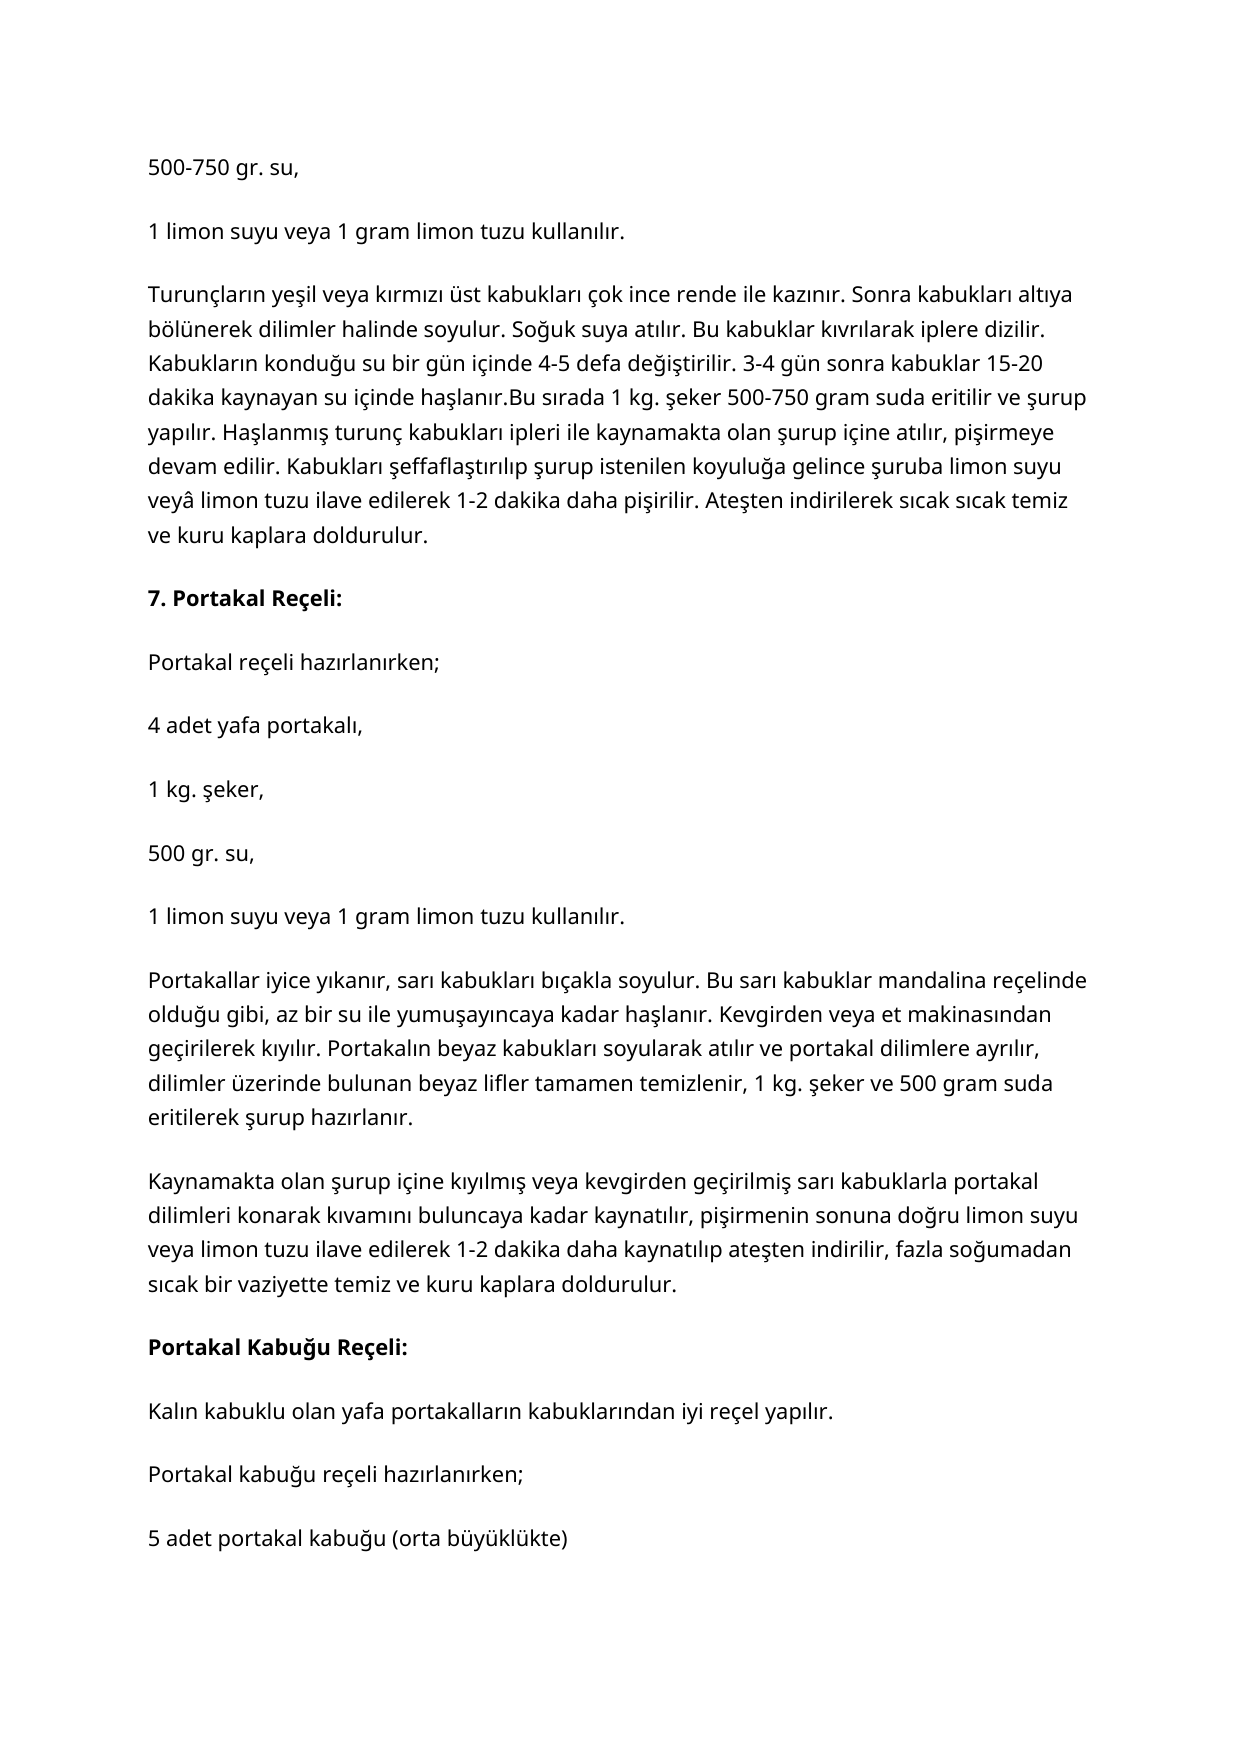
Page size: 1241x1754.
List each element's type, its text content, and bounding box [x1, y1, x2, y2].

text Kaynamakta olan şurup içine kıyılmış veya kevgirden geçirilmiş sarı kabuklarla portakal dilimleri konarak kıvamını buluncaya kadar kaynatılır, pişirmenin sonuna doğru limon suyu veya limon tuzu ilave edilerek 1-2 dakika daha kaynatılıp ateşten indirilir, fazla soğumadan sıcak bir vaziyette temiz ve kuru kaplara doldurulur. [148, 1161, 1093, 1299]
text 500-750 gr. su, [148, 148, 1093, 182]
text 500 gr. su, [148, 833, 1093, 867]
text Kalın kabuklu olan yafa portakalların kabuklarından iyi reçel yapılır. [148, 1391, 1093, 1426]
text 5 adet portakal kabuğu (orta büyüklükte) [148, 1518, 1093, 1553]
text 4 adet yafa portakalı, [148, 706, 1093, 740]
text Portakal reçeli hazırlanırken; [148, 642, 1093, 677]
text 1 limon suyu veya 1 gram limon tuzu kullanılır. [148, 897, 1093, 931]
text Portakal Kabuğu Reçeli: [148, 1328, 1093, 1362]
text 7. Portakal Reçeli: [148, 579, 1093, 613]
text Portakallar iyice yıkanır, sarı kabukları bıçakla soyulur. Bu sarı kabuklar mandalina reçelinde olduğu gibi, az bir su ile yumuşayıncaya kadar haşlanır. Kevgirden veya et makinasından geçirilerek kıyılır. Portakalın beyaz kabukları soyularak atılır ve portakal dilimlere ayrılır, dilimler üzerinde bulunan beyaz lifler tamamen temizlenir, 1 kg. şeker ve 500 gram suda eritilerek şurup hazırlanır. [148, 960, 1093, 1132]
text Turunçların yeşil veya kırmızı üst kabukları çok ince rende ile kazınır. Sonra kabukları altıya bölünerek dilimler halinde soyulur. Soğuk suya atılır. Bu kabuklar kıvrılarak iplere dizilir. Kabukların konduğu su bir gün içinde 4-5 defa değiştirilir. 3-4 gün sonra kabuklar 15-20 dakika kaynayan su içinde haşlanır.Bu sırada 1 kg. şeker 500-750 gram suda eritilir ve şurup yapılır. Haşlanmış turunç kabukları ipleri ile kaynamakta olan şurup içine atılır, pişirmeye devam edilir. Kabukları şeffaflaştırılıp şurup istenilen koyuluğa gelince şuruba limon suyu veyâ limon tuzu ilave edilerek 1-2 dakika daha pişirilir. Ateşten indirilerek sıcak sıcak temiz ve kuru kaplara doldurulur. [148, 275, 1093, 550]
text Portakal kabuğu reçeli hazırlanırken; [148, 1455, 1093, 1489]
text 1 kg. şeker, [148, 769, 1093, 804]
text 1 limon suyu veya 1 gram limon tuzu kullanılır. [148, 211, 1093, 246]
